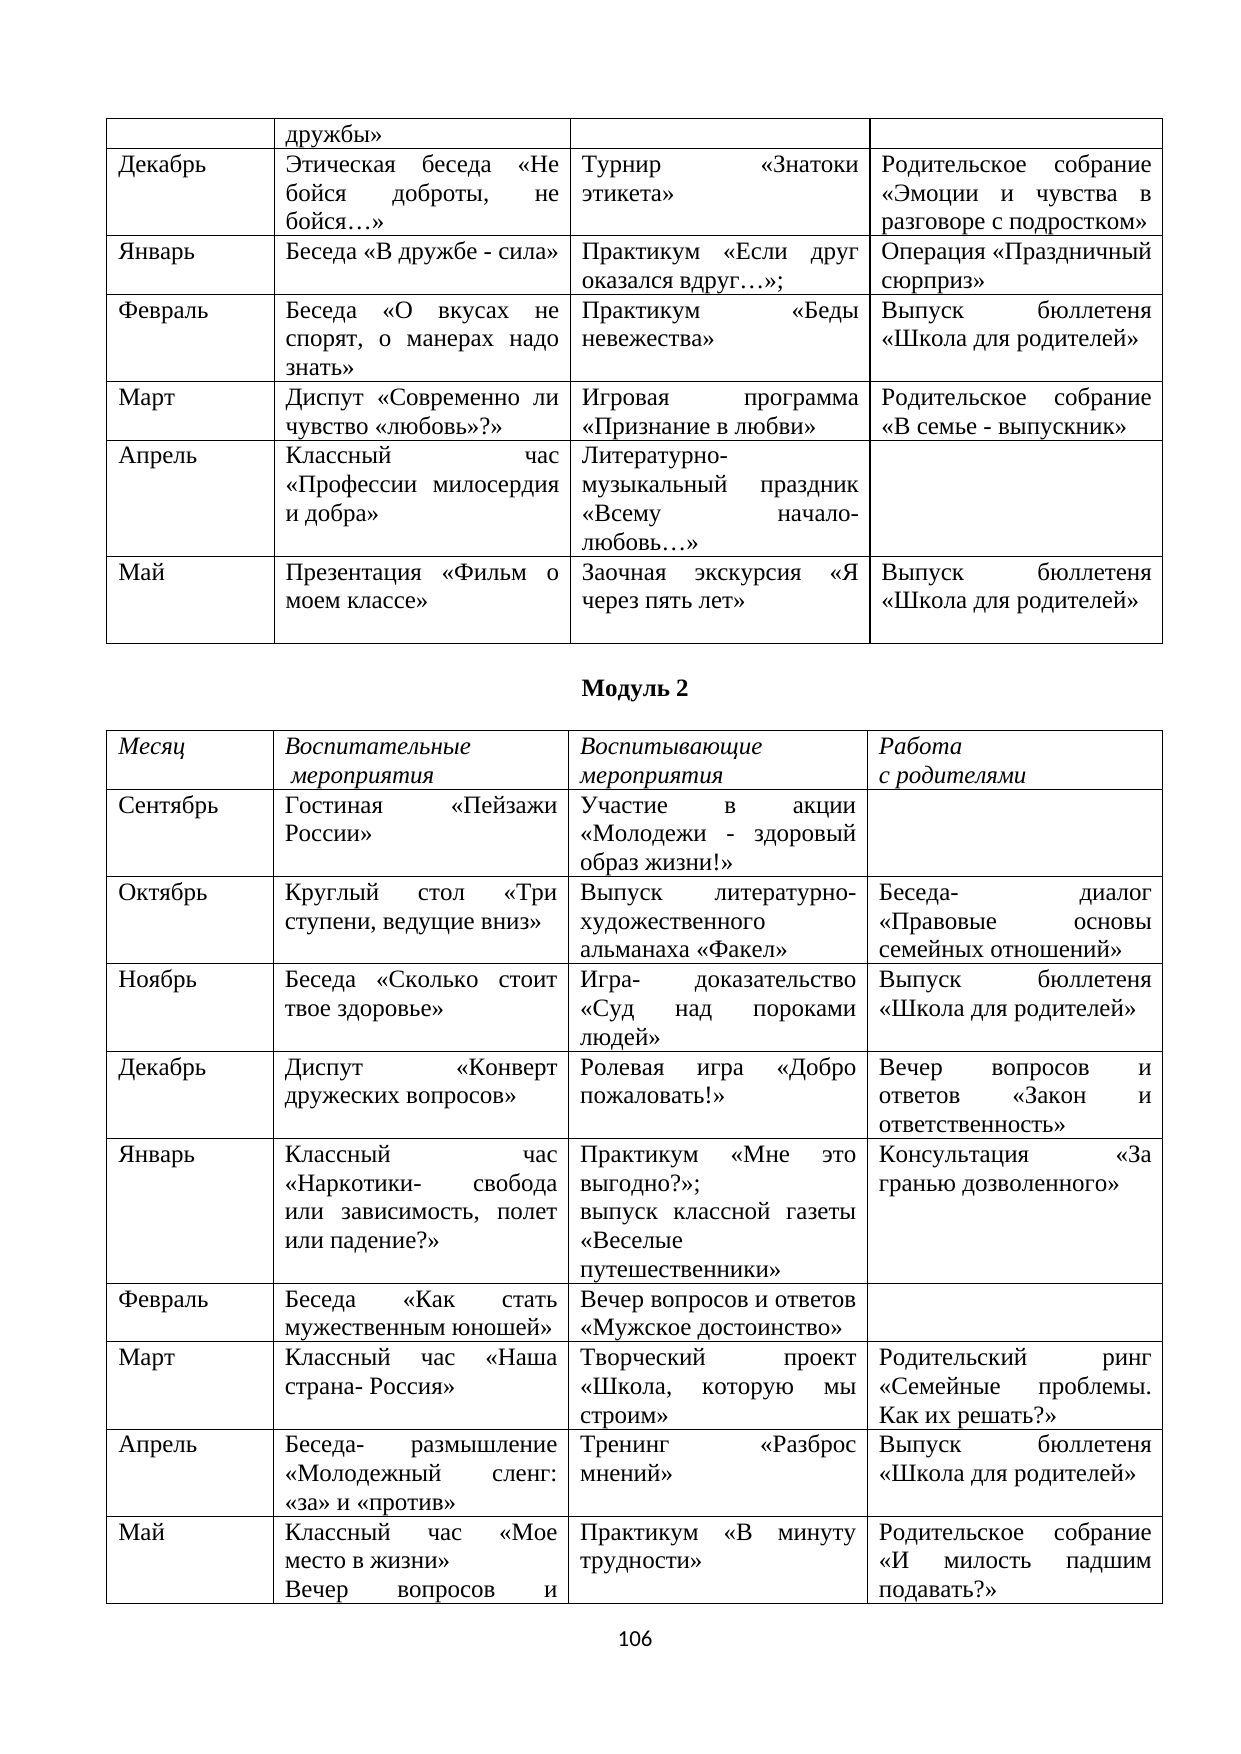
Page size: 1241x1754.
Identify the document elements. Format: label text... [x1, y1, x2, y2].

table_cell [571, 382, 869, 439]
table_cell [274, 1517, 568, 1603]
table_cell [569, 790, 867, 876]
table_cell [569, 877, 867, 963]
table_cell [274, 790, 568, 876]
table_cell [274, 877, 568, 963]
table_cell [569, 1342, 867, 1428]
text Модуль 2 [118, 673, 1152, 701]
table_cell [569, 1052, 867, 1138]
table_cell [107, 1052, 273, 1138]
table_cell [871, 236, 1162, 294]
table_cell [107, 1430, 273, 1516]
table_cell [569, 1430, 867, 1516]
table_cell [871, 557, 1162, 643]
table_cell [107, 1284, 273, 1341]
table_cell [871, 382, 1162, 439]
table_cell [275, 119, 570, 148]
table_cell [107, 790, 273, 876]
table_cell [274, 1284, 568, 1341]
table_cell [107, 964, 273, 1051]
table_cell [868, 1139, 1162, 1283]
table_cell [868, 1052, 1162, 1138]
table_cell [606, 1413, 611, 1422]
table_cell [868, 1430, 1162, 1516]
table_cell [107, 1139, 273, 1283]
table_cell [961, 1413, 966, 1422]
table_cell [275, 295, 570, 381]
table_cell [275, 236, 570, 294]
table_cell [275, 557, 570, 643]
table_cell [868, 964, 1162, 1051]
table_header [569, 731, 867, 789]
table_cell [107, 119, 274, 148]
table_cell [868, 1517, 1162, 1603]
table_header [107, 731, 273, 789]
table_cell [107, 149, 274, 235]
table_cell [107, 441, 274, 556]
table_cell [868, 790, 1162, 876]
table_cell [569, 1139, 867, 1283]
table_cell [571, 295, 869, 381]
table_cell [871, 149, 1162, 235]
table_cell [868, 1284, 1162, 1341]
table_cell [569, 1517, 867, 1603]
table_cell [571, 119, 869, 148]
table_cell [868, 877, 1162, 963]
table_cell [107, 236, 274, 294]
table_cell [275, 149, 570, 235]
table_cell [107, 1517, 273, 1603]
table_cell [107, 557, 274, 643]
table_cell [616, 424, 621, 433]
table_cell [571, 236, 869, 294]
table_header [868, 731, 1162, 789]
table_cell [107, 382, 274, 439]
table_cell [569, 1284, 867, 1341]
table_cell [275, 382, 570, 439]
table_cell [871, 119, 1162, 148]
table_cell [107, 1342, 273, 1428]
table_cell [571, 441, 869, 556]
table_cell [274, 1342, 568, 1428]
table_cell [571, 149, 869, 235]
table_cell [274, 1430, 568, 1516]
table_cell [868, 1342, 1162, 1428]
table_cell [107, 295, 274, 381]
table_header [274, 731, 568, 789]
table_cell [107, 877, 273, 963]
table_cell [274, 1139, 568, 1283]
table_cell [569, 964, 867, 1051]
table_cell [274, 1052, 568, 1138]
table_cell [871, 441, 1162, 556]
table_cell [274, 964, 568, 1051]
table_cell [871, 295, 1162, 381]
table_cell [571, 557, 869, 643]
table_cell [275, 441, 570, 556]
